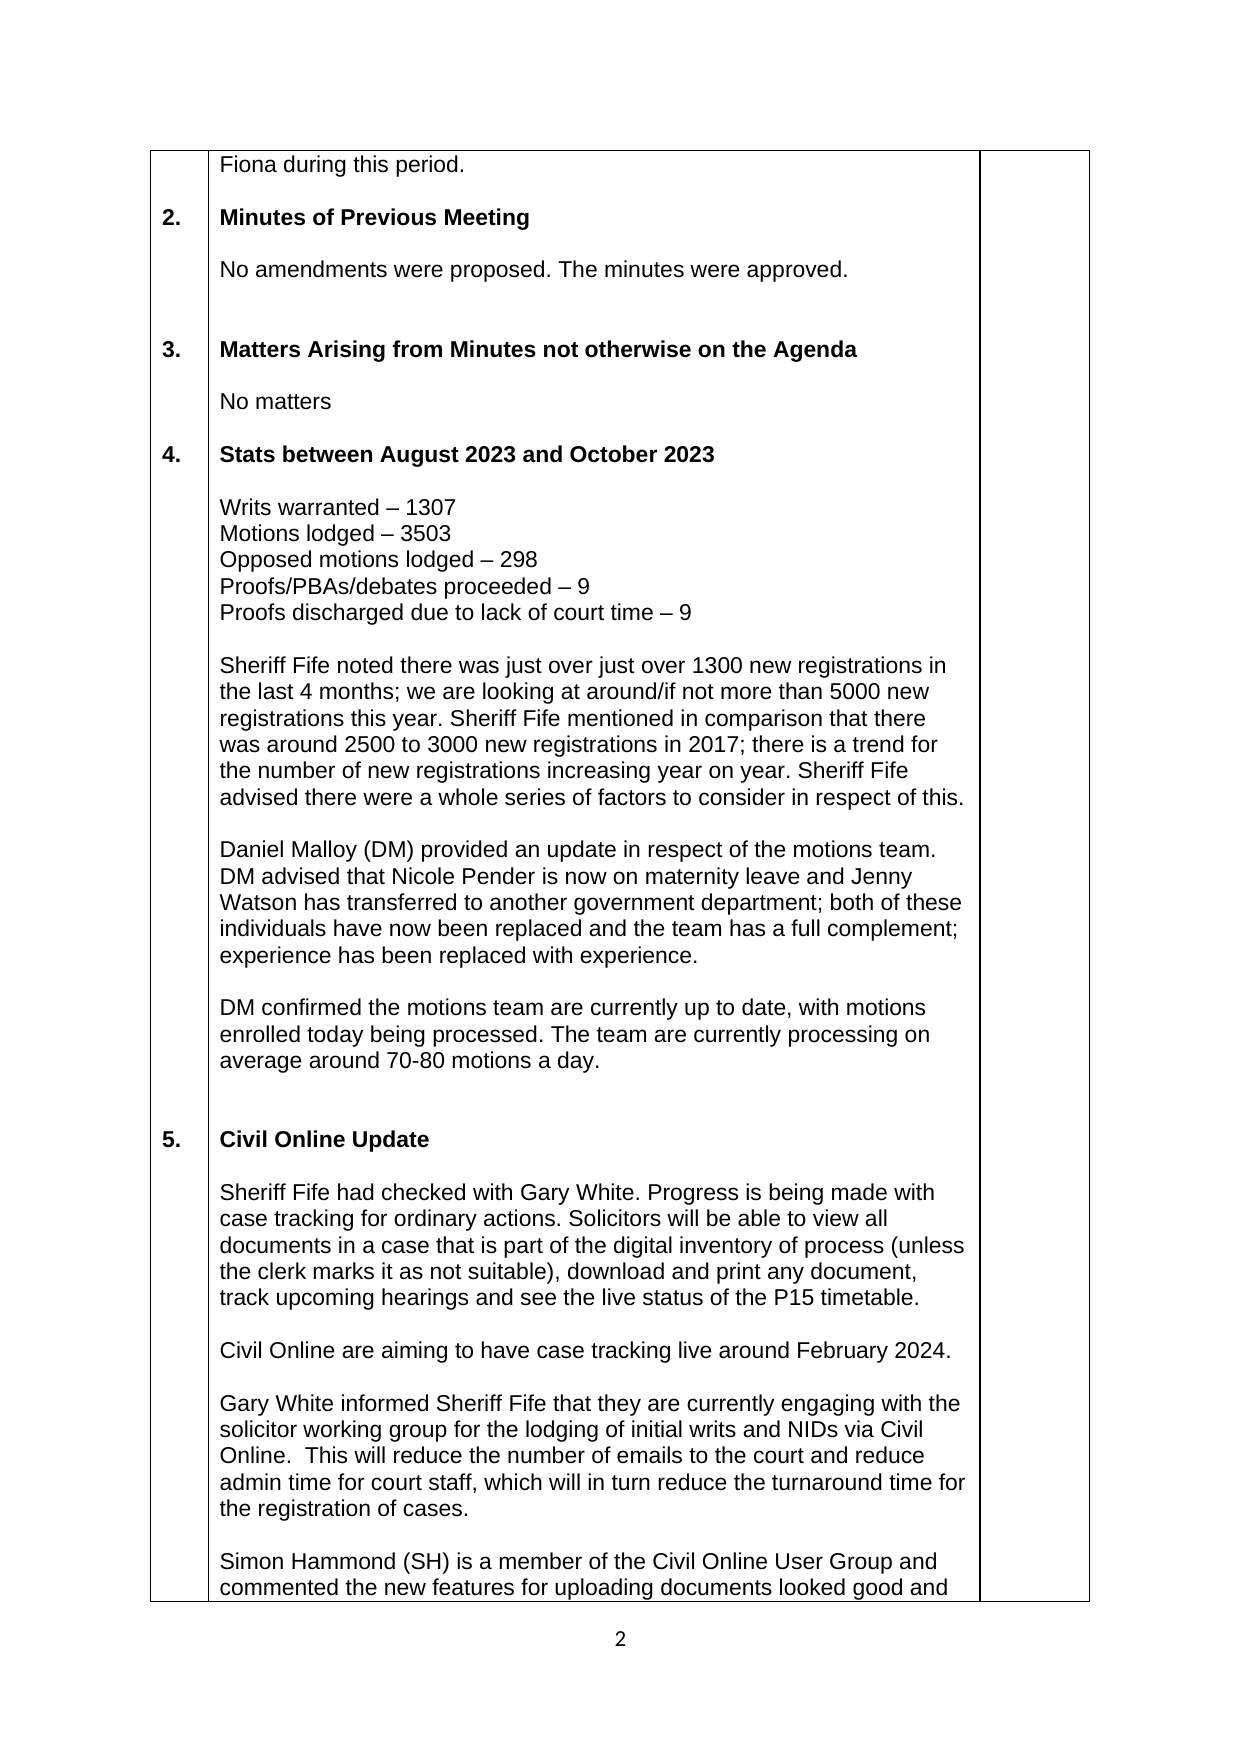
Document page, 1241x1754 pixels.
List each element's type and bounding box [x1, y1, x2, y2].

table_header [151, 151, 208, 1601]
table_header [981, 151, 1089, 1601]
table_header [209, 151, 979, 1601]
